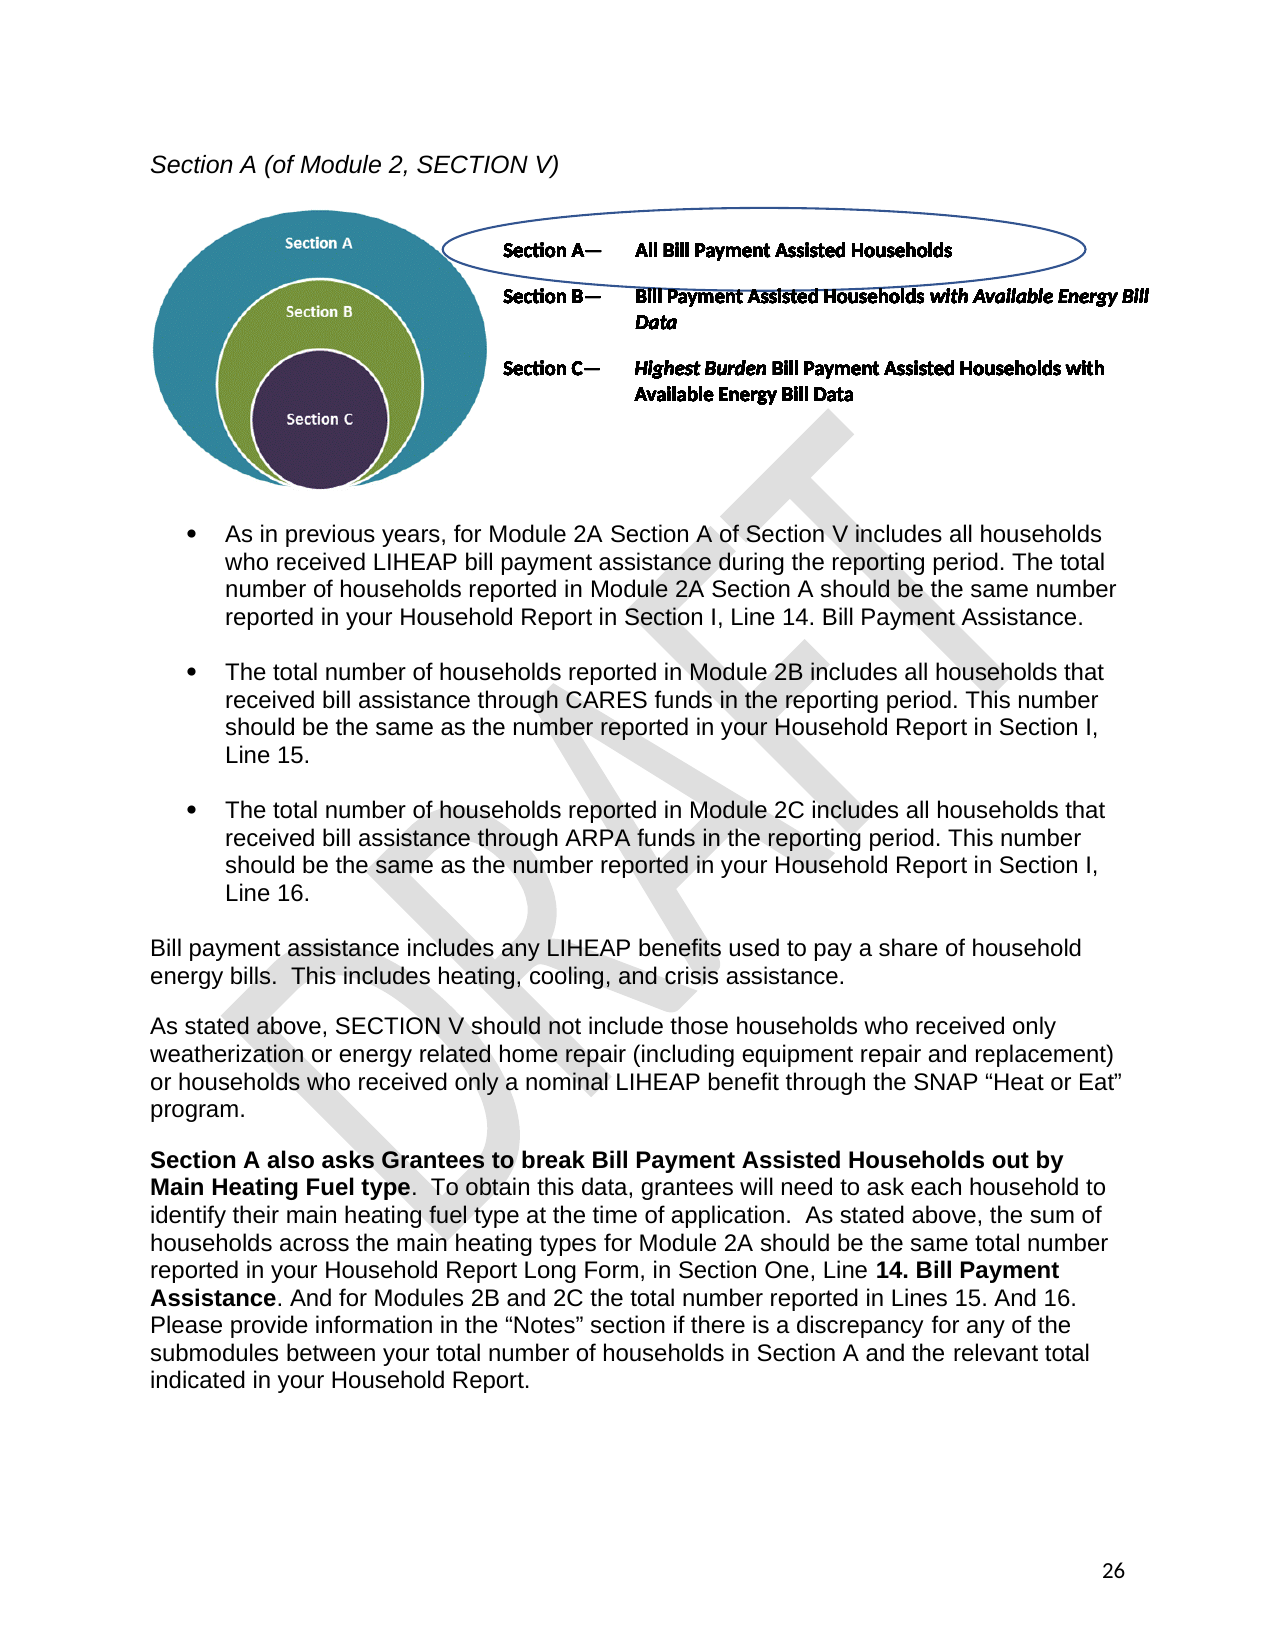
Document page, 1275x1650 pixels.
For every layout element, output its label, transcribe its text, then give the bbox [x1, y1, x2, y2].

text Bill payment assistance includes any LIHEAP benefits used to pay a share of household energy bills. This includes heating, cooling, and crisis assistance. [150, 934, 1125, 989]
list The total number of households reported in Module 2C includes all households that received bill assistance through ARPA funds in the reporting period. This number should be the same as the number reported in your Household Report in Section I, Line 16. [187, 796, 1125, 907]
list As stated above, SECTION V should not include those households who received only weatherization or energy related home repair (including equipment repair and replacement) or households who received only a nominal LIHEAP benefit through the SNAP “Heat or Eat” program. [150, 1012, 1125, 1123]
list As in previous years, for Module 2A Section A of Section V includes all households who received LIHEAP bill payment assistance during the reporting period. The total number of households reported in Module 2A Section A should be the same number reported in your Household Report in Section I, Line 14. Bill Payment Assistance. [187, 520, 1125, 631]
list The total number of households reported in Module 2B includes all households that received bill assistance through CARES funds in the reporting period. This number should be the same as the number reported in your Household Report in Section I, Line 15. [187, 658, 1125, 768]
list Section A also asks Grantees to break Bill Payment Assisted Households out by Main Heating Fuel type. To obtain this data, grantees will need to ask each household to identify their main heating fuel type at the time of application. As stated above, the sum of households across the main heating types for Module 2A should be the same total number reported in your Household Report Long Form, in Section One, Line 14. Bill Payment Assistance. And for Modules 2B and 2C the total number reported in Lines 15. And 16. Please provide information in the “Notes” section if there is a discrepancy for any of the submodules between your total number of households in Section A and the relevant total indicated in your Household Report. [150, 1146, 1125, 1394]
subtitle Section A (of Module 2, SECTION V) [150, 150, 1125, 179]
picture [150, 207, 489, 491]
picture [444, 230, 489, 269]
